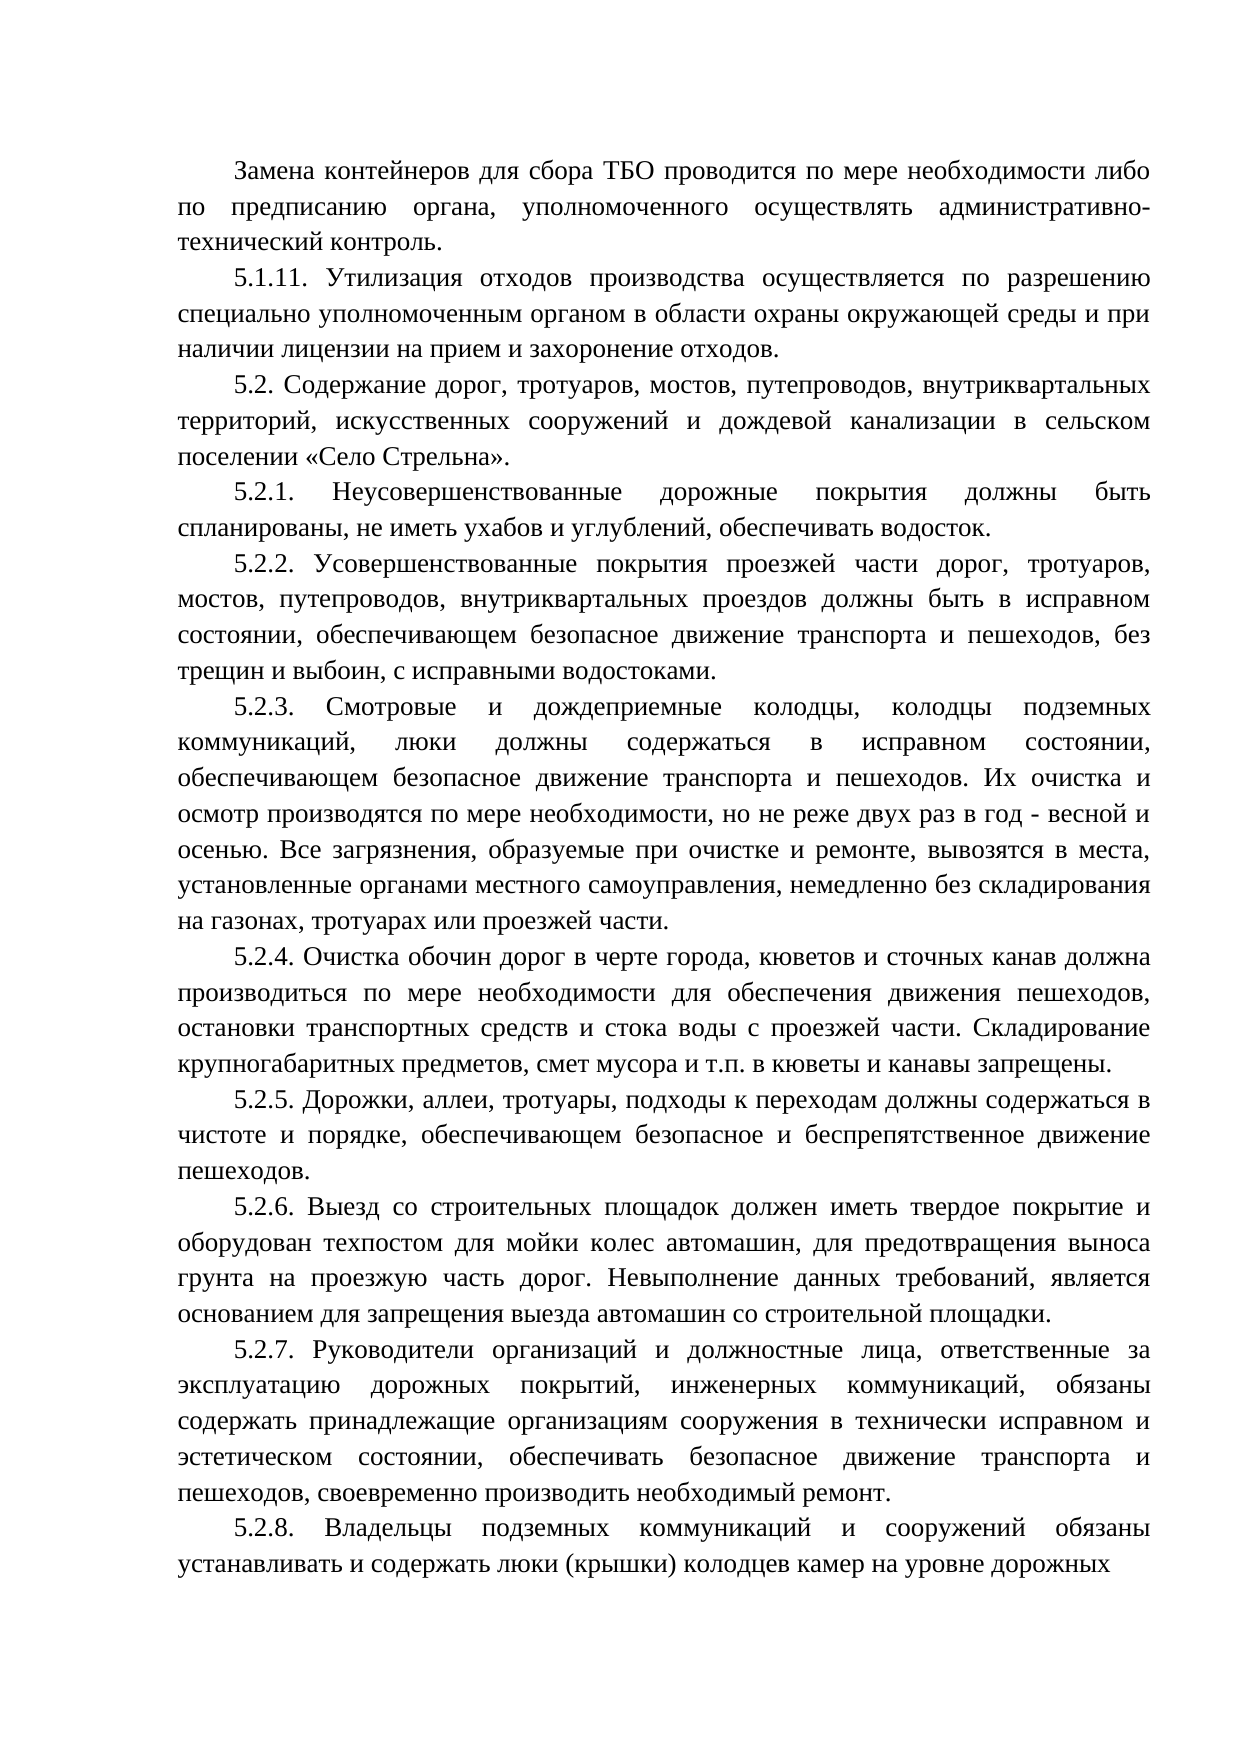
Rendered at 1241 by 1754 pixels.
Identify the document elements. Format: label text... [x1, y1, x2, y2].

text 5.2.1. Неусовершенствованные дорожные покрытия должны быть спланированы, не иметь ухабов и углублений, обеспечивать водосток. [177, 475, 1152, 542]
text 5.1.11. Утилизация отходов производства осуществляется по разрешению специально уполномоченным органом в области охраны окружающей среды и при наличии лицензии на прием и захоронение отходов. [177, 261, 1152, 364]
text Замена контейнеров для сбора ТБО проводится по мере необходимости либо по предписанию органа, уполномоченного осуществлять административно-технический контроль. [177, 154, 1152, 256]
text 5.2.3. Смотровые и дождеприемные колодцы, колодцы подземных коммуникаций, люки должны содержаться в исправном состоянии, обеспечивающем безопасное движение транспорта и пешеходов. Их очистка и осмотр производятся по мере необходимости, но не реже двух раз в год - весной и осенью. Все загрязнения, образуемые при очистке и ремонте, вывозятся в места, установленные органами местного самоуправления, немедленно без складирования на газонах, тротуарах или проезжей части. [177, 690, 1152, 935]
text 5.2. Содержание дорог, тротуаров, мостов, путепроводов, внутриквартальных территорий, искусственных сооружений и дождевой канализации в сельском поселении «Село Стрельна». [177, 368, 1152, 471]
text 5.2.7. Руководители организаций и должностные лица, ответственные за эксплуатацию дорожных покрытий, инженерных коммуникаций, обязаны содержать принадлежащие организациям сооружения в технически исправном и эстетическом состоянии, обеспечивать безопасное движение транспорта и пешеходов, своевременно производить необходимый ремонт. [177, 1333, 1152, 1507]
text 5.2.8. Владельцы подземных коммуникаций и сооружений обязаны устанавливать и содержать люки (крышки) колодцев камер на уровне дорожных [177, 1512, 1152, 1578]
text 5.2.2. Усовершенствованные покрытия проезжей части дорог, тротуаров, мостов, путепроводов, внутриквартальных проездов должны быть в исправном состоянии, обеспечивающем безопасное движение транспорта и пешеходов, без трещин и выбоин, с исправными водостоками. [177, 547, 1152, 685]
text 5.2.5. Дорожки, аллеи, тротуары, подходы к переходам должны содержаться в чистоте и порядке, обеспечивающем безопасное и беспрепятственное движение пешеходов. [177, 1083, 1152, 1185]
text 5.2.6. Выезд со строительных площадок должен иметь твердое покрытие и оборудован техпостом для мойки колес автомашин, для предотвращения выноса грунта на проезжую часть дорог. Невыполнение данных требований, является основанием для запрещения выезда автомашин со строительной площадки. [177, 1190, 1152, 1328]
text 5.2.4. Очистка обочин дорог в черте города, кюветов и сточных канав должна производиться по мере необходимости для обеспечения движения пешеходов, остановки транспортных средств и стока воды с проезжей части. Складирование крупногабаритных предметов, смет мусора и т.п. в кюветы и канавы запрещены. [177, 940, 1152, 1078]
